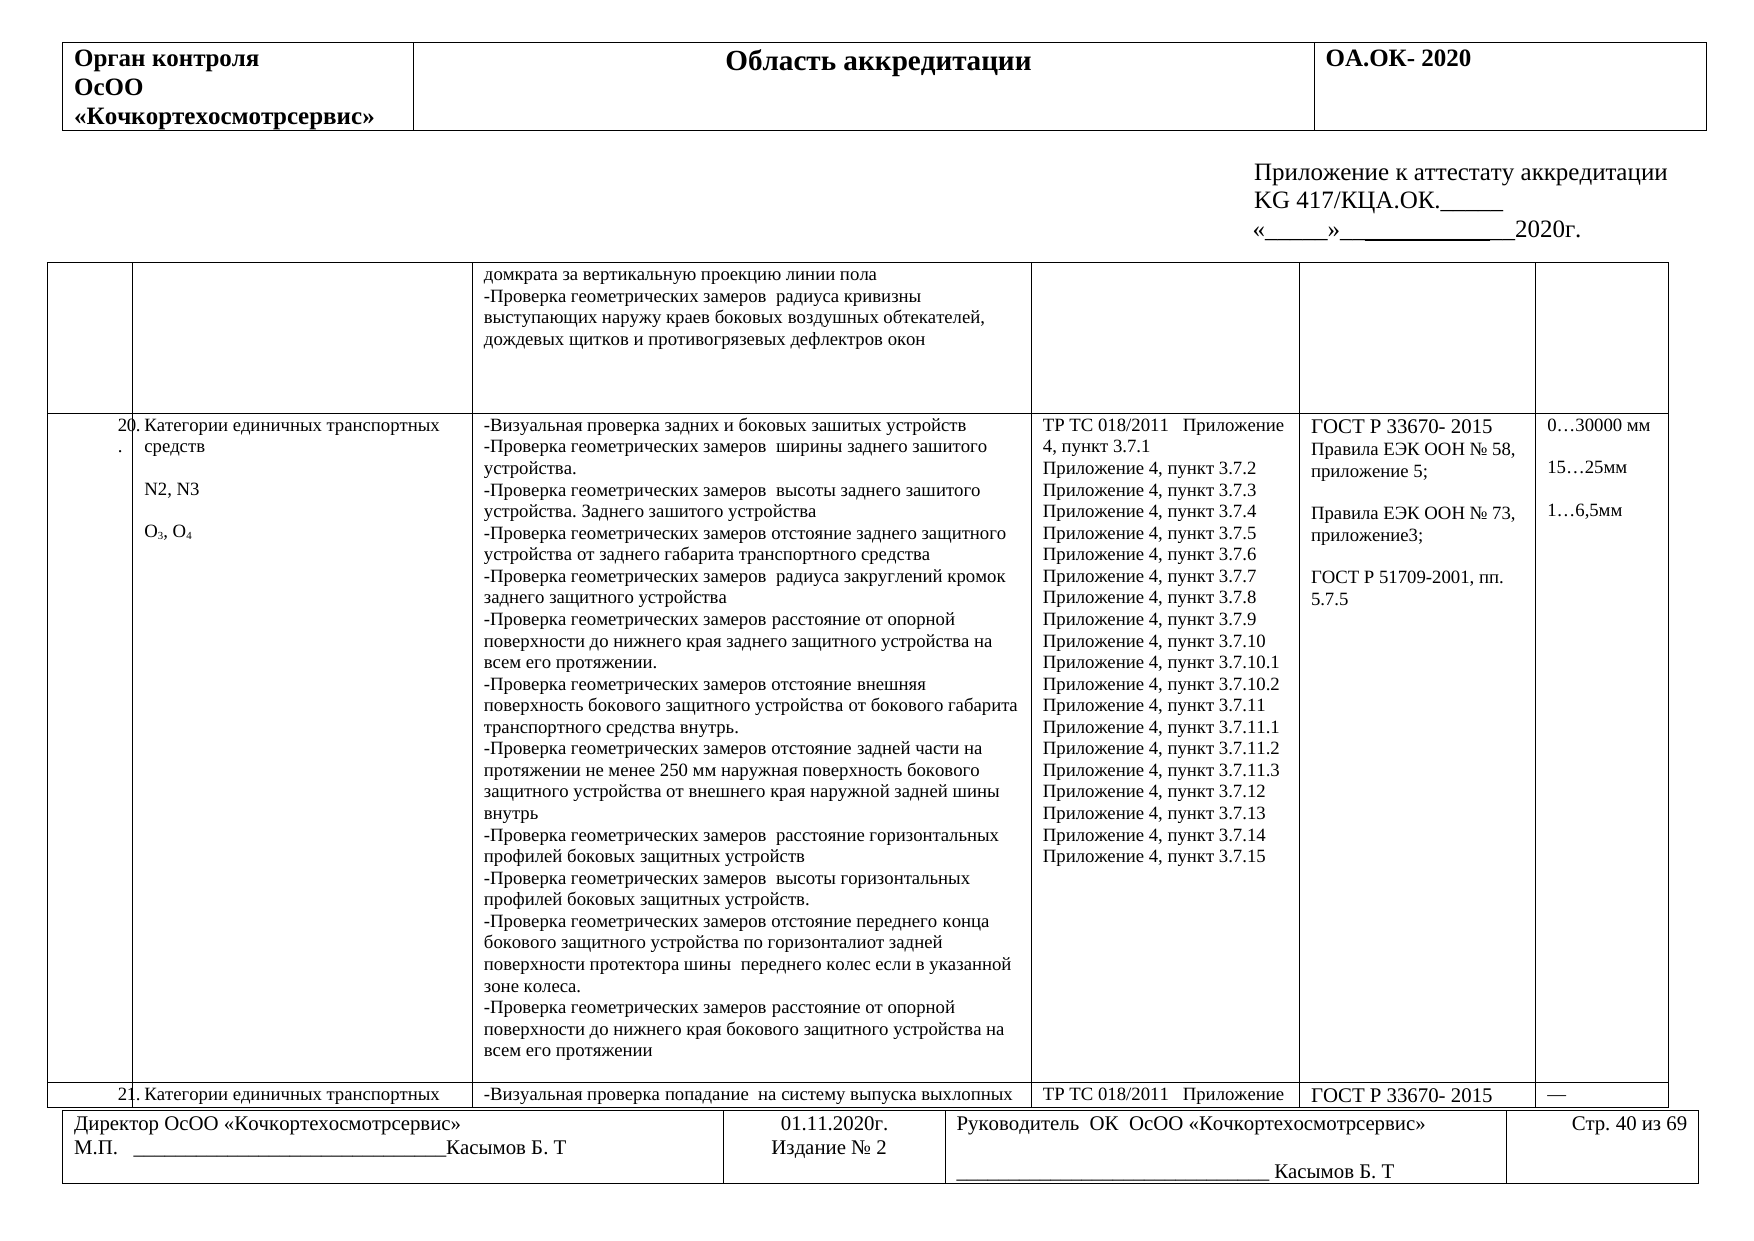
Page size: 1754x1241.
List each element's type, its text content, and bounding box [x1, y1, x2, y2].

table_cell 0…30000 мм 15…25мм 1…6,5мм [1536, 414, 1668, 1082]
table_cell ТР ТС 018/2011 Приложение 4, пункт 3.7.1 Приложение 4, пункт 3.7.2 Приложение 4, пункт 3.7.3 Приложение 4, пункт 3.7.4 Приложение 4, пункт 3.7.5 Приложение 4, пункт 3.7.6 Приложение 4, пункт 3.7.7 Приложение 4, пункт 3.7.8 Приложение 4, пункт 3.7.9 Приложение 4, пункт 3.7.10 Приложение 4, пункт 3.7.10.1 Приложение 4, пункт 3.7.10.2 Приложение 4, пункт 3.7.11 Приложение 4, пункт 3.7.11.1 Приложение 4, пункт 3.7.11.2 Приложение 4, пункт 3.7.11.3 Приложение 4, пункт 3.7.12 Приложение 4, пункт 3.7.13 Приложение 4, пункт 3.7.14 Приложение 4, пункт 3.7.15 [1032, 414, 1299, 1082]
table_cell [473, 263, 1031, 413]
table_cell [1032, 1083, 1299, 1107]
table_cell ГОСТ Р 33670- 2015 Правила ЕЭК ООН № 58, приложение 5; Правила ЕЭК ООН № 73, приложение3; ГОСТ Р 51709-2001, пп. 5.7.5 [1300, 414, 1535, 1082]
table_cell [473, 1083, 1031, 1107]
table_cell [1300, 1083, 1535, 1107]
table_cell . [48, 414, 132, 1082]
table_cell . [48, 1083, 132, 1107]
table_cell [1300, 263, 1535, 413]
table_cell . [48, 263, 132, 413]
table_cell Категории единичных транспортных средств N2, N3 О3, О4 [133, 414, 472, 1082]
table_cell -Визуальная проверка задних и боковых зашитых устройств -Проверка геометрических замеров ширины заднего зашитого устройства. -Проверка геометрических замеров высоты заднего зашитого устройства. Заднего зашитого устройства -Проверка геометрических замеров отстояние заднего защитного устройства от заднего габарита транспортного средства -Проверка геометрических замеров радиуса закруглений кромок заднего защитного устройства -Проверка геометрических замеров расстояние от опорной поверхности до нижнего края заднего защитного устройства на всем его протяжении. -Проверка геометрических замеров отстояние внешняя поверхность бокового защитного устройства от бокового габарита транспортного средства внутрь. -Проверка геометрических замеров отстояние задней части на протяжении не менее 250 мм наружная поверхность бокового защитного устройства от внешнего края наружной задней шины внутрь -Проверка геометрических замеров расстояние горизонтальных профилей боковых защитных устройств -Проверка геометрических замеров высоты горизонтальных профилей боковых защитных устройств. -Проверка геометрических замеров отстояние переднего конца бокового защитного устройства по горизонталиот задней поверхности протектора шины переднего колес если в указанной зоне колеса. -Проверка геометрических замеров расстояние от опорной поверхности до нижнего края бокового защитного устройства на всем его протяжении [473, 414, 1031, 1082]
table_cell — [1536, 1083, 1668, 1107]
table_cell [133, 263, 472, 413]
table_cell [1032, 263, 1299, 413]
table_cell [1536, 263, 1668, 413]
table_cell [133, 1083, 472, 1107]
